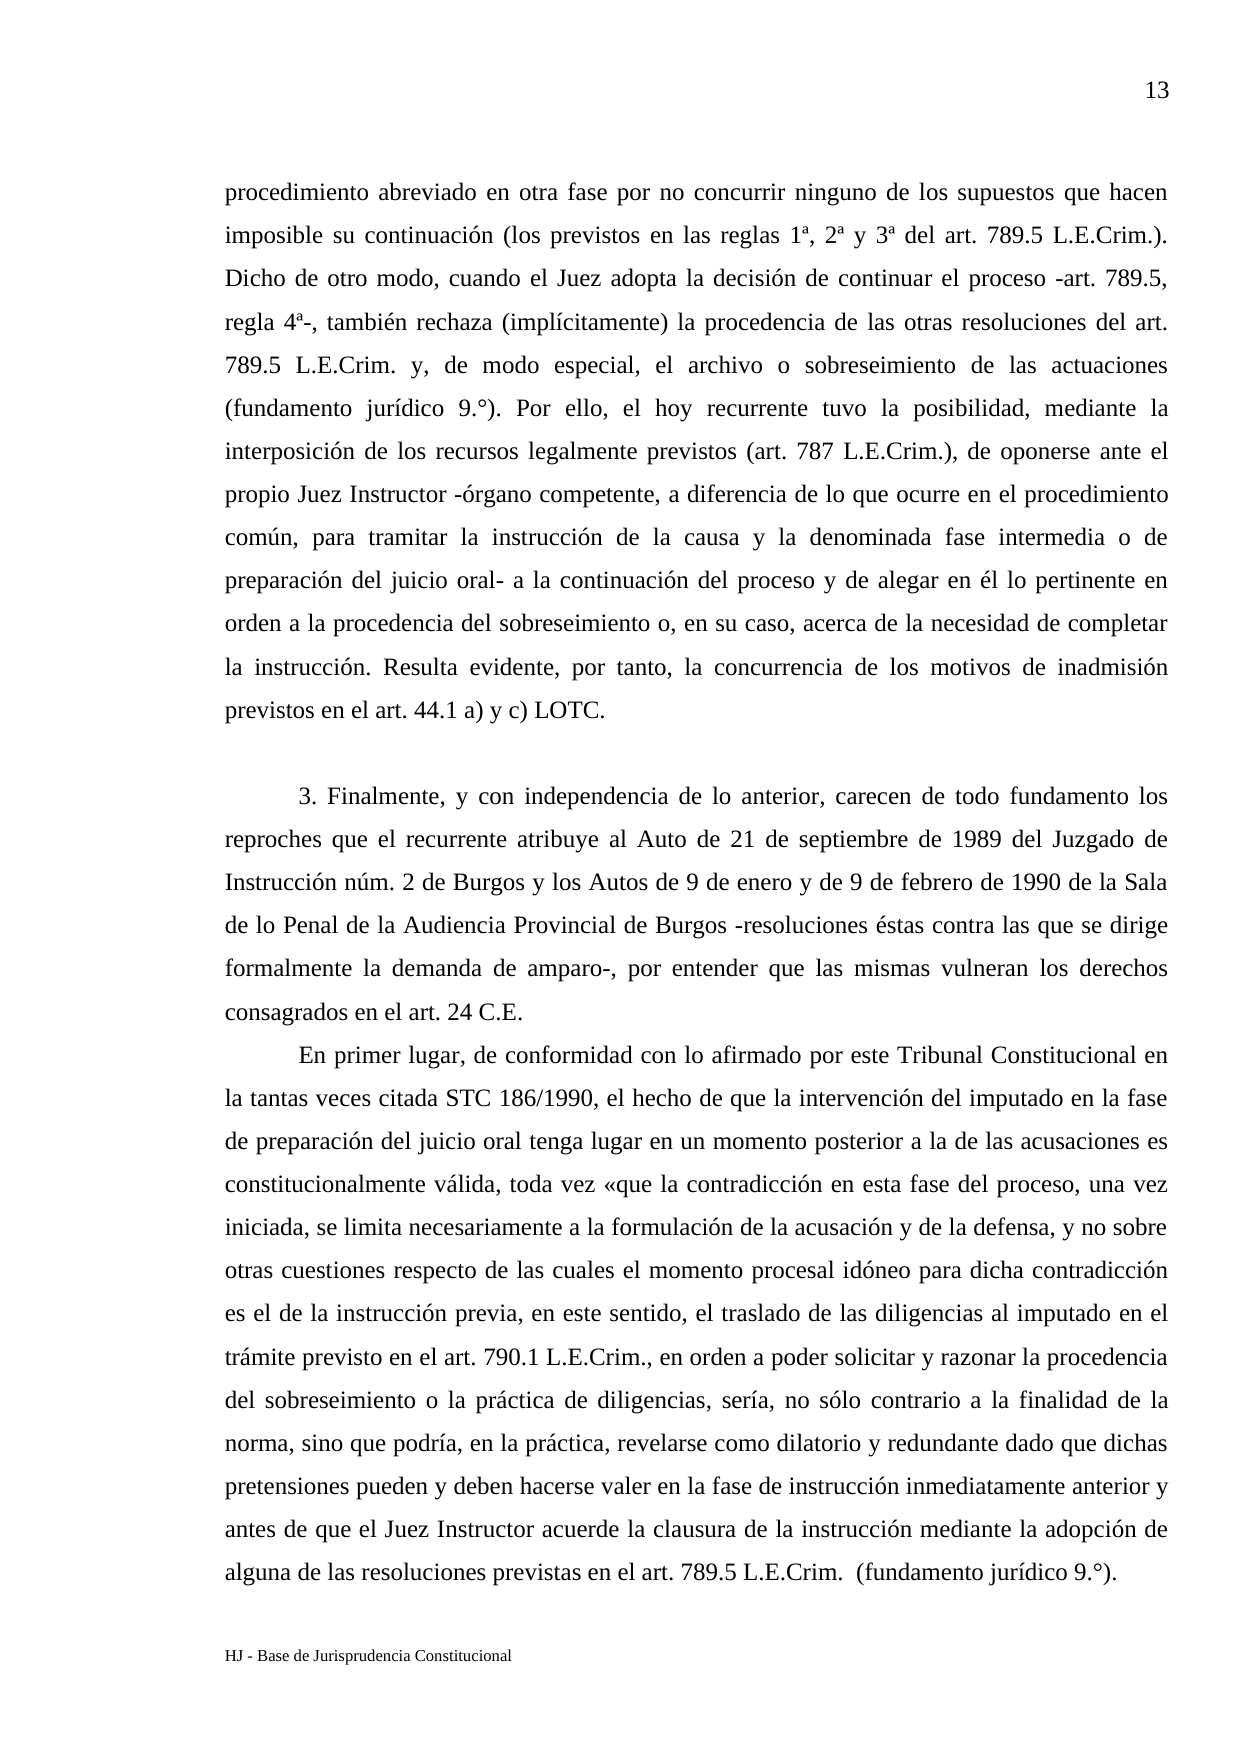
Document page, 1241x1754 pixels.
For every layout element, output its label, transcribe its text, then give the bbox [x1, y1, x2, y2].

text En primer lugar, de conformidad con lo afirmado por este Tribunal Constitucional en la tantas veces citada STC 186/1990, el hecho de que la intervención del imputado en la fase de preparación del juicio oral tenga lugar en un momento posterior a la de las acusaciones es constitucionalmente válida, toda vez «que la contradicción en esta fase del proceso, una vez iniciada, se limita necesariamente a la formulación de la acusación y de la defensa, y no sobre otras cuestiones respecto de las cuales el momento procesal idóneo para dicha contradicción es el de la instrucción previa, en este sentido, el traslado de las diligencias al imputado en el trámite previsto en el art. 790.1 L.E.Crim., en orden a poder solicitar y razonar la procedencia del sobreseimiento o la práctica de diligencias, sería, no sólo contrario a la finalidad de la norma, sino que podría, en la práctica, revelarse como dilatorio y redundante dado que dichas pretensiones pueden y deben hacerse valer en la fase de instrucción inmediatamente anterior y antes de que el Juez Instructor acuerde la clausura de la instrucción mediante la adopción de alguna de las resoluciones previstas en el art. 789.5 L.E.Crim. (fundamento jurídico 9.°). [224, 1040, 1169, 1586]
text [224, 177, 1169, 723]
text 3. Finalmente, y con independencia de lo anterior, carecen de todo fundamento los reproches que el recurrente atribuye al Auto de 21 de septiembre de 1989 del Juzgado de Instrucción núm. 2 de Burgos y los Autos de 9 de enero y de 9 de febrero de 1990 de la Sala de lo Penal de la Audiencia Provincial de Burgos -resoluciones éstas contra las que se dirige formalmente la demanda de amparo-, por entender que las mismas vulneran los derechos consagrados en el art. 24 C.E. [224, 781, 1169, 1025]
